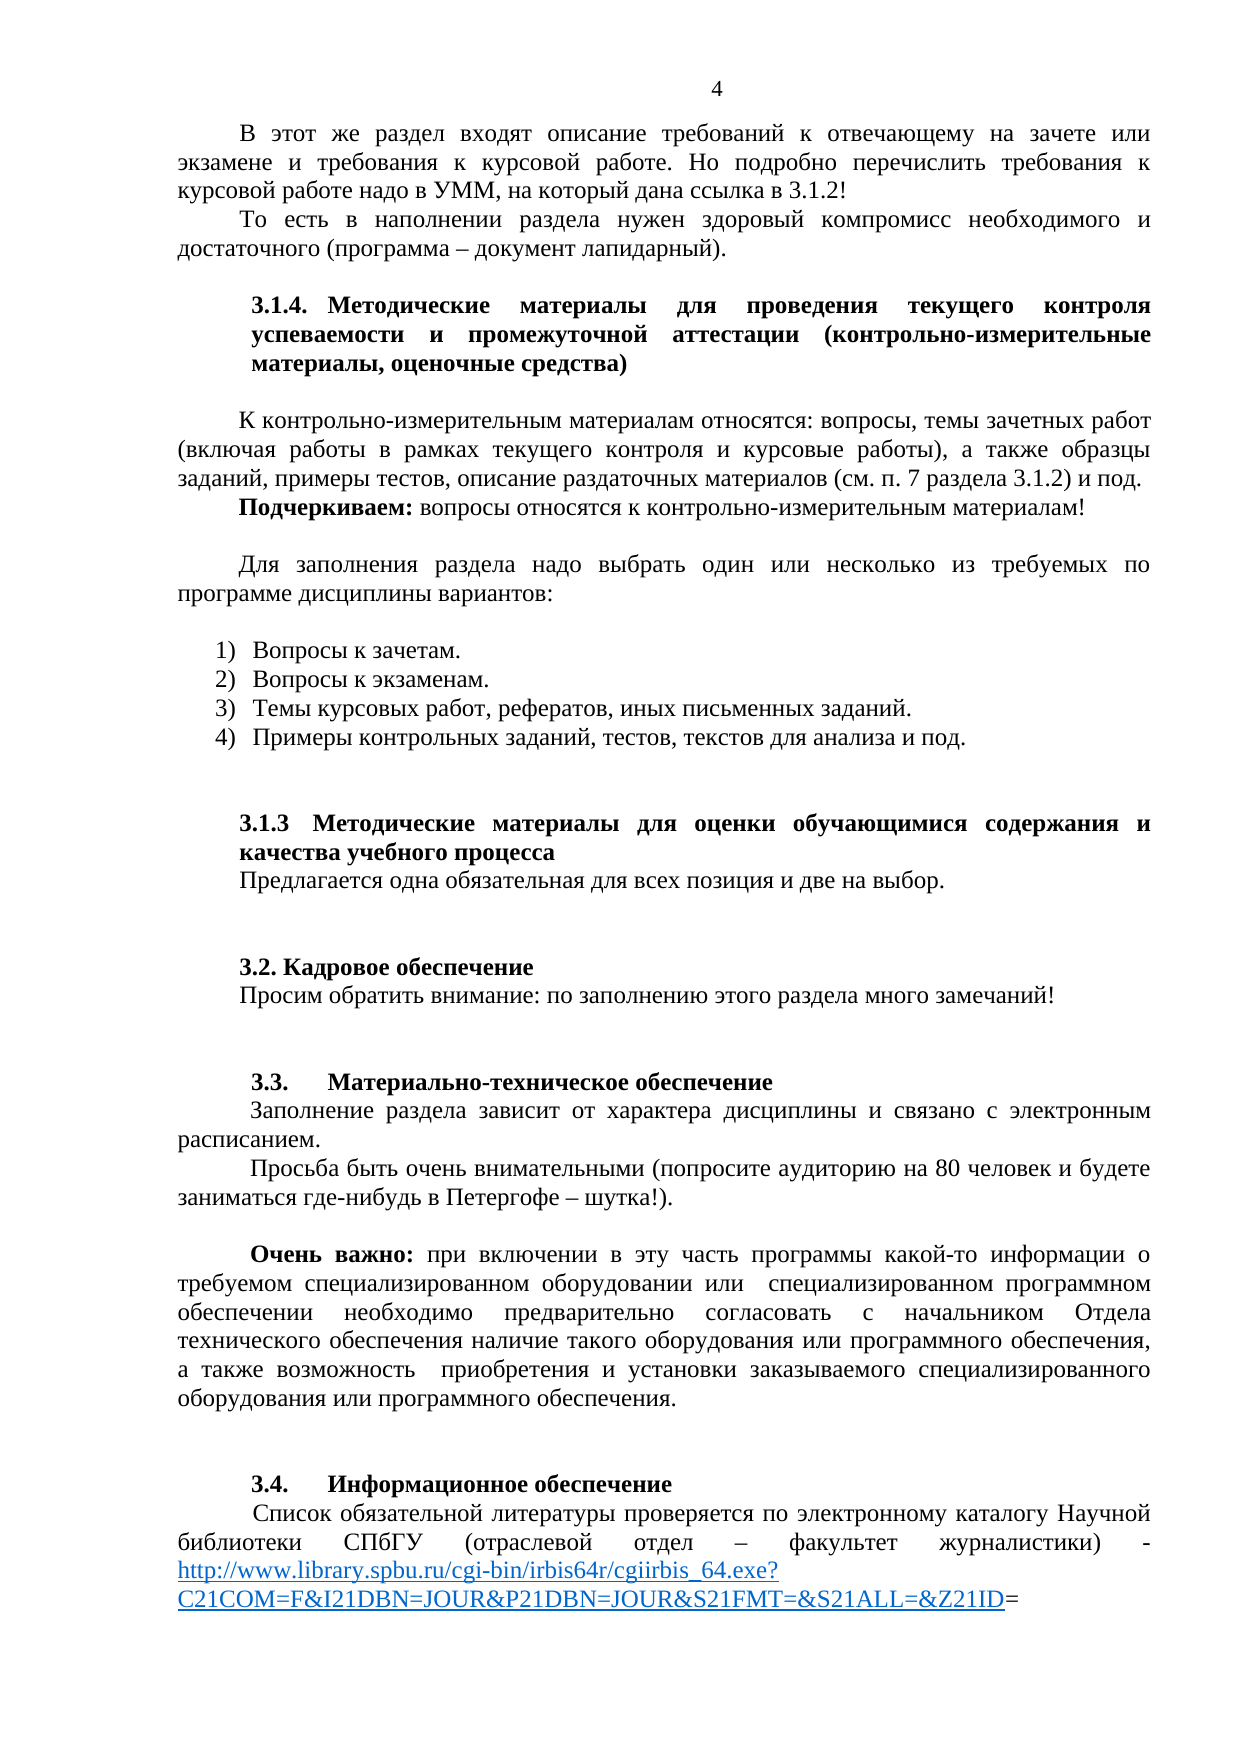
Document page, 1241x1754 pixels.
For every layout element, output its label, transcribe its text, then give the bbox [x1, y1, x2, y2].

list Вопросы к зачетам. [215, 636, 1152, 664]
text Предлагается одна обязательная для всех позиция и две на выбор. [177, 866, 1152, 894]
text Просьба быть очень внимательными (попросите аудиторию на 80 человек и будете заниматься где-нибудь в Петергофе – шутка!). [177, 1153, 1152, 1211]
text Очень важно: при включении в эту часть программы какой-то информации о требуемом специализированном оборудовании или специализированном программном обеспечении необходимо предварительно согласовать с начальником Отдела технического обеспечения наличие такого оборудования или программного обеспечения, а также возможность приобретения и установки заказываемого специализированного оборудования или программного обеспечения. [177, 1239, 1152, 1412]
text В этот же раздел входят описание требований к отвечающему на зачете или экзамене и требования к курсовой работе. Но подробно перечислить требования к курсовой работе надо в УММ, на который дана ссылка в 3.1.2! [177, 118, 1152, 204]
list Темы курсовых работ, рефератов, иных письменных заданий. [215, 693, 1152, 722]
text Для заполнения раздела надо выбрать один или несколько из требуемых по программе дисциплины вариантов: [177, 549, 1152, 607]
text 3.2. Кадровое обеспечение [239, 952, 1152, 981]
text Список обязательной литературы проверяется по электронному каталогу Научной библиотеки СПбГУ (отраслевой отдел – факультет журналистики) - http://www.library.spbu.ru/cgi-bin/irbis64r/cgiirbis_64.exe?C21COM=F&I21DBN=JOUR&P21DBN=JOUR&S21FMT=&S21ALL=&Z21ID= [177, 1498, 1152, 1613]
text Просим обратить внимание: по заполнению этого раздела много замечаний! [177, 981, 1152, 1009]
list Методические материалы для проведения текущего контроля успеваемости и промежуточной аттестации (контрольно-измерительные материалы, оценочные средства) [251, 291, 1152, 377]
text 3.4. Информационное обеспечение [177, 1469, 1152, 1498]
list Вопросы к экзаменам. [215, 664, 1152, 693]
text Подчеркиваем: вопросы относятся к контрольно-измерительным материалам! [177, 492, 1152, 521]
list Примеры контрольных заданий, тестов, текстов для анализа и под. [215, 722, 1152, 751]
text Заполнение раздела зависит от характера дисциплины и связано с электронным расписанием. [177, 1096, 1152, 1153]
text То есть в наполнении раздела нужен здоровый компромисс необходимого и достаточного (программа – документ лапидарный). [177, 204, 1152, 262]
text К контрольно-измерительным материалам относятся: вопросы, темы зачетных работ (включая работы в рамках текущего контроля и курсовые работы), а также образцы заданий, примеры тестов, описание раздаточных материалов (см. п. 7 раздела 3.1.2) и под. [177, 406, 1152, 492]
text 3.3. Материально-техническое обеспечение [177, 1067, 1152, 1096]
list Методические материалы для оценки обучающимися содержания и качества учебного процесса [239, 808, 1152, 866]
